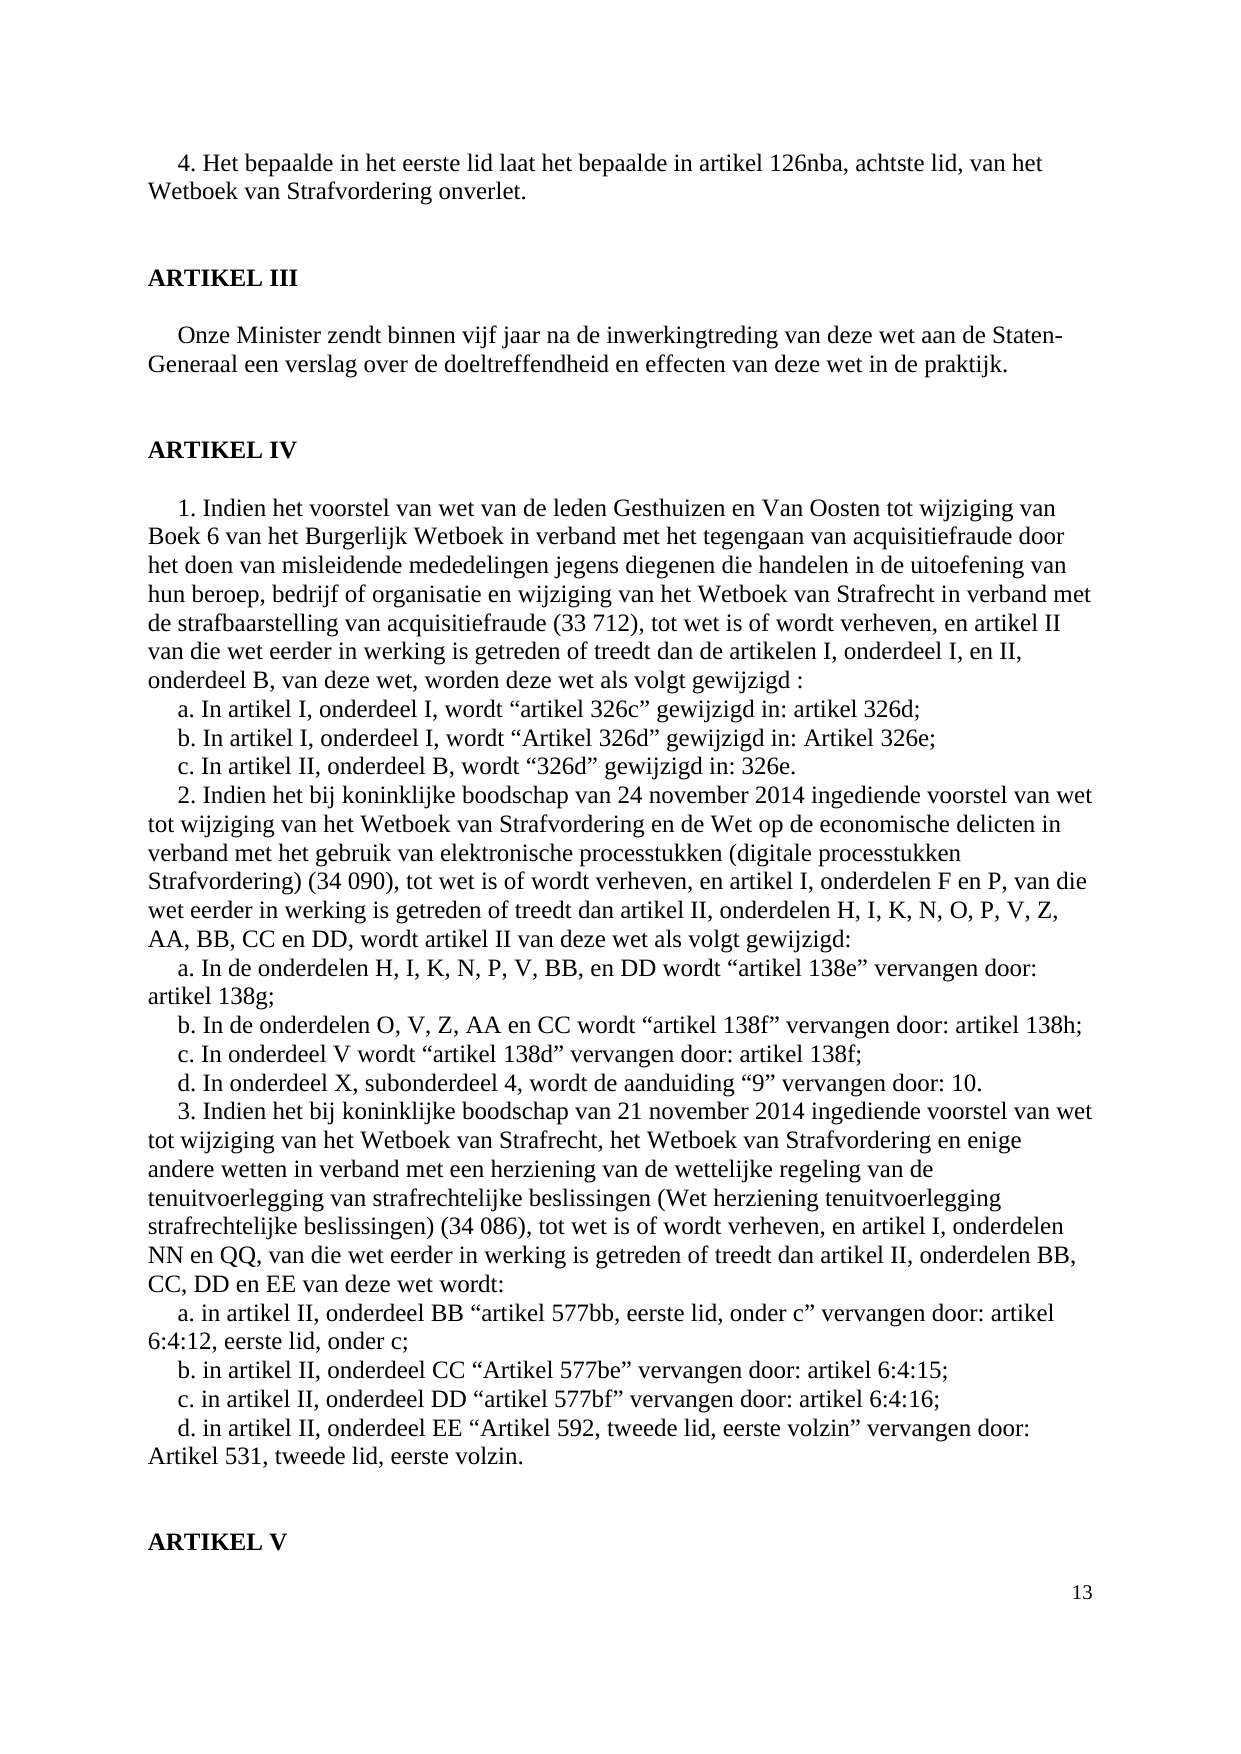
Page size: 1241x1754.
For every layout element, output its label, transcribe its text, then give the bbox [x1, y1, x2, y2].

text c. In artikel II, onderdeel B, wordt “326d” gewijzigd in: 326e. [148, 751, 1092, 780]
text b. in artikel II, onderdeel CC “Artikel 577be” vervangen door: artikel 6:4:15; [148, 1355, 1092, 1384]
text 2. Indien het bij koninklijke boodschap van 24 november 2014 ingediende voorstel van wet tot wijziging van het Wetboek van Strafvordering en de Wet op de economische delicten in verband met het gebruik van elektronische processtukken (digitale processtukken Strafvordering) (34 090), tot wet is of wordt verheven, en artikel I, onderdelen F en P, van die wet eerder in werking is getreden of treedt dan artikel II, onderdelen H, I, K, N, O, P, V, Z, AA, BB, CC en DD, wordt artikel II van deze wet als volgt gewijzigd: [148, 780, 1092, 953]
text a. In artikel I, onderdeel I, wordt “artikel 326c” gewijzigd in: artikel 326d; [148, 694, 1092, 723]
text a. in artikel II, onderdeel BB “artikel 577bb, eerste lid, onder c” vervangen door: artikel 6:4:12, eerste lid, onder c; [148, 1298, 1092, 1355]
text ARTIKEL V [148, 1527, 1092, 1556]
text c. In onderdeel V wordt “artikel 138d” vervangen door: artikel 138f; [148, 1039, 1092, 1068]
text 1. Indien het voorstel van wet van de leden Gesthuizen en Van Oosten tot wijziging van Boek 6 van het Burgerlijk Wetboek in verband met het tegengaan van acquisitiefraude door het doen van misleidende mededelingen jegens diegenen die handelen in de uitoefening van hun beroep, bedrijf of organisatie en wijziging van het Wetboek van Strafrecht in verband met de strafbaarstelling van acquisitiefraude (33 712), tot wet is of wordt verheven, en artikel II van die wet eerder in werking is getreden of treedt dan de artikelen I, onderdeel I, en II, onderdeel B, van deze wet, worden deze wet als volgt gewijzigd : [148, 493, 1092, 694]
text a. In de onderdelen H, I, K, N, P, V, BB, en DD wordt “artikel 138e” vervangen door: artikel 138g; [148, 953, 1092, 1010]
text ARTIKEL IV [148, 435, 1092, 464]
text c. in artikel II, onderdeel DD “artikel 577bf” vervangen door: artikel 6:4:16; [148, 1384, 1092, 1413]
text ARTIKEL III [148, 263, 1092, 291]
text Onze Minister zendt binnen vijf jaar na de inwerkingtreding van deze wet aan de Staten-Generaal een verslag over de doeltreffendheid en effecten van deze wet in de praktijk. [148, 320, 1092, 378]
text 3. Indien het bij koninklijke boodschap van 21 november 2014 ingediende voorstel van wet tot wijziging van het Wetboek van Strafrecht, het Wetboek van Strafvordering en enige andere wetten in verband met een herziening van de wettelijke regeling van de tenuitvoerlegging van strafrechtelijke beslissingen (Wet herziening tenuitvoerlegging strafrechtelijke beslissingen) (34 086), tot wet is of wordt verheven, en artikel I, onderdelen NN en QQ, van die wet eerder in werking is getreden of treedt dan artikel II, onderdelen BB, CC, DD en EE van deze wet wordt: [148, 1096, 1092, 1298]
text d. in artikel II, onderdeel EE “Artikel 592, tweede lid, eerste volzin” vervangen door: Artikel 531, tweede lid, eerste volzin. [148, 1413, 1092, 1499]
text d. In onderdeel X, subonderdeel 4, wordt de aanduiding “9” vervangen door: 10. [148, 1068, 1092, 1096]
text 4. Het bepaalde in het eerste lid laat het bepaalde in artikel 126nba, achtste lid, van het Wetboek van Strafvordering onverlet. [148, 148, 1092, 205]
text b. In de onderdelen O, V, Z, AA en CC wordt “artikel 138f” vervangen door: artikel 138h; [148, 1010, 1092, 1039]
text b. In artikel I, onderdeel I, wordt “Artikel 326d” gewijzigd in: Artikel 326e; [148, 723, 1092, 751]
